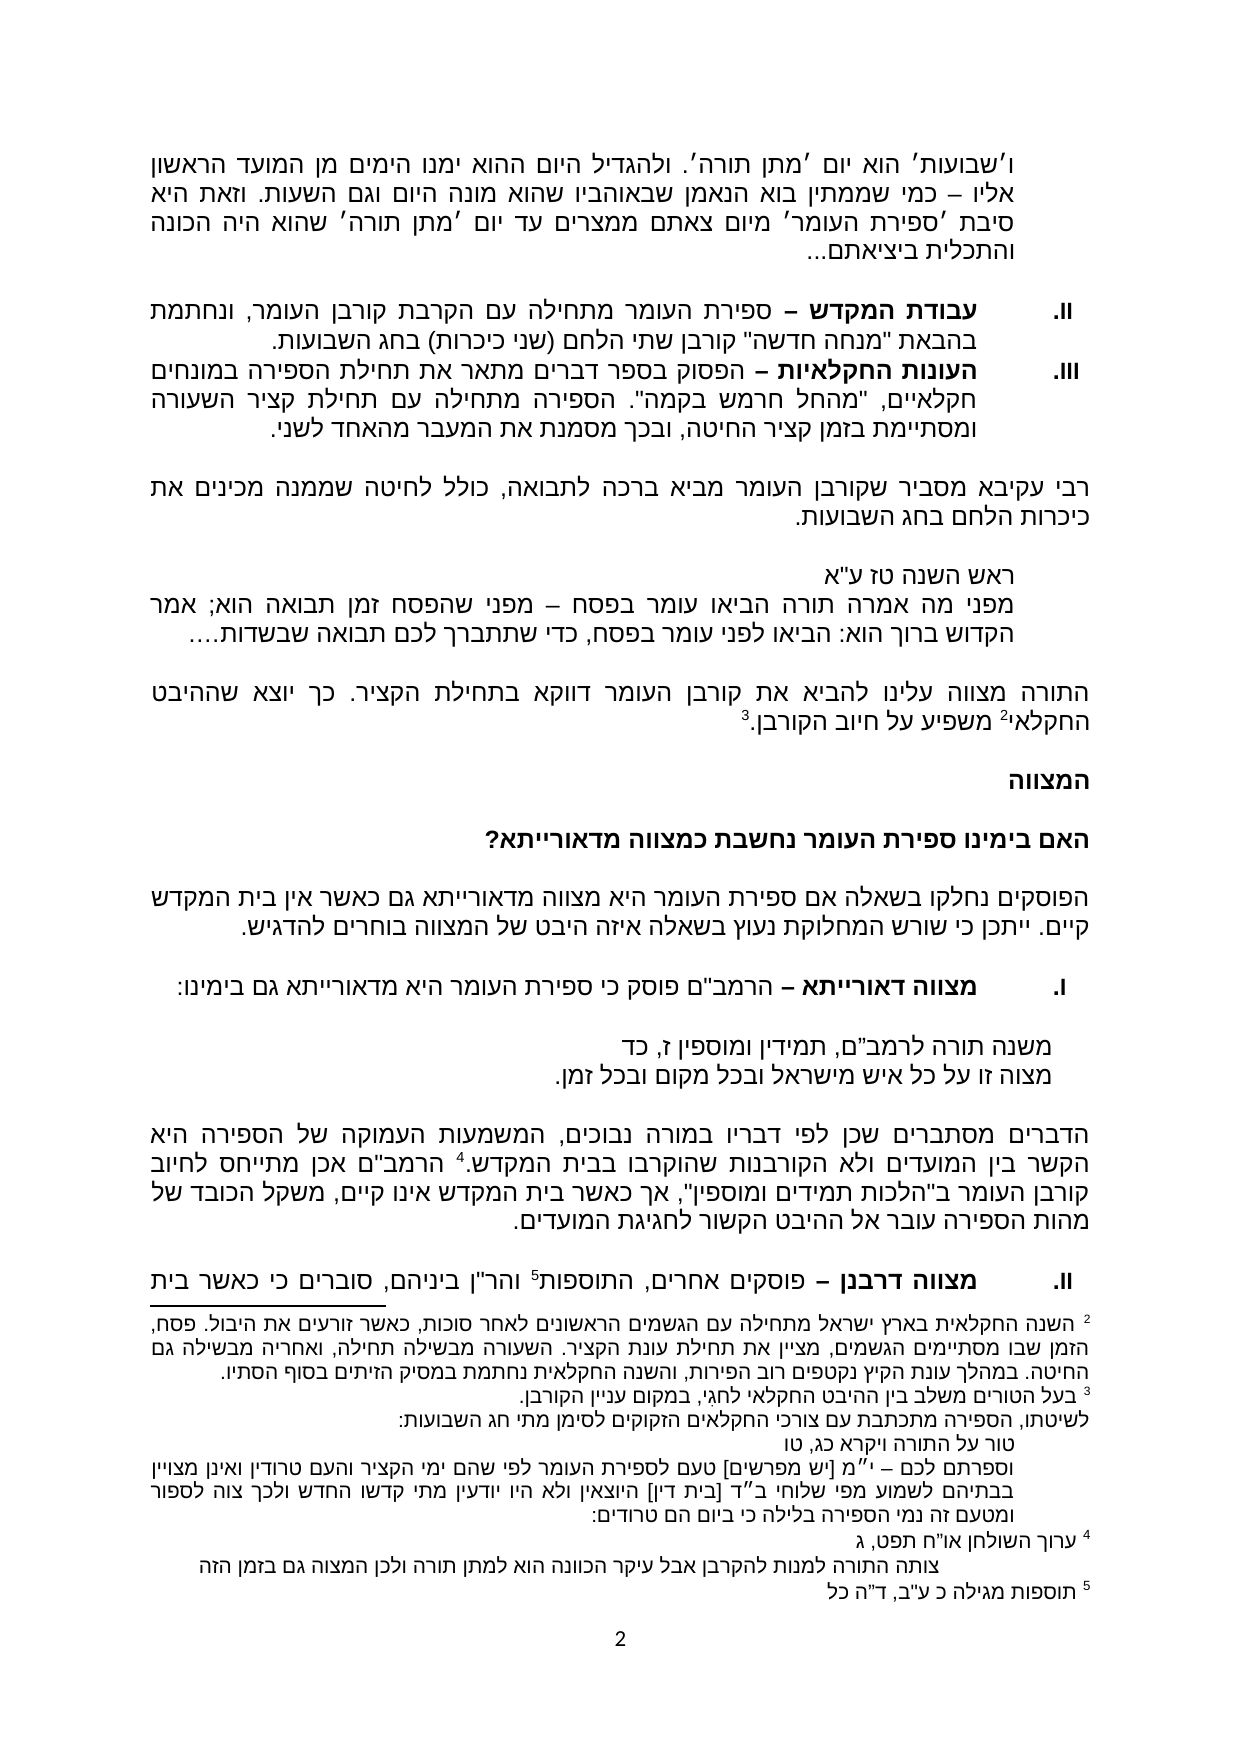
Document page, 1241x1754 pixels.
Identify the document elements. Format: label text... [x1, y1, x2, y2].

list עבודת המקדש – ספירת העומר מתחילה עם הקרבת קורבן העומר, ונחתמת בהבאת "מנחה חדשה" קורבן שתי הלחם (שני כיכרות) בחג השבועות. [150, 296, 1053, 355]
text מצוה זו על כל איש מישראל ובכל מקום ובכל זמן. [150, 1061, 1053, 1089]
text הפוסקים נחלקו בשאלה אם ספירת העומר היא מצווה מדאורייתא גם כאשר אין בית המקדש קיים. ייתכן כי שורש המחלוקת נעוץ בשאלה איזה היבט של המצווה בוחרים להדגיש. [150, 883, 1090, 940]
text האם בימינו ספירת העומר נחשבת כמצווה מדאורייתא? [150, 825, 1090, 854]
text רבי עקיבא מסביר שקורבן העומר מביא ברכה לתבואה, כולל לחיטה שממנה מכינים את כיכרות הלחם בחג השבועות. [150, 473, 1090, 531]
list העונות החקלאיות – הפסוק בספר דברים מתאר את תחילת הספירה במונחים חקלאיים, "מהחל חרמש בקמה". הספירה מתחילה עם תחילת קציר השעורה ומסתיימת בזמן קציר החיטה, ובכך מסמנת את המעבר מהאחד לשני. [150, 355, 1053, 443]
list מצווה דאורייתא – הרמב"ם פוסק כי ספירת העומר היא מדאורייתא גם בימינו: [150, 971, 1053, 1001]
text משנה תורה לרמב”ם, תמידין ומוספין ז, כד [150, 1032, 1053, 1061]
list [150, 1266, 1053, 1296]
text התורה מצווה עלינו להביא את קורבן העומר דווקא בתחילת הקציר. כך יוצא שההיבט החקלאי משפיע על חיוב הקורבן. [150, 678, 1090, 736]
text המצווה [150, 766, 1090, 795]
text הדברים מסתברים שכן לפי דבריו במורה נבוכים, המשמעות העמוקה של הספירה היא הקשר בין המועדים ולא הקורבנות שהוקרבו בבית המקדש. הרמב"ם אכן מתייחס לחיוב קורבן העומר ב"הלכות תמידים ומוספין", אך כאשר בית המקדש אינו קיים, משקל הכובד של מהות הספירה עובר אל ההיבט הקשור לחגיגת המועדים. [150, 1120, 1090, 1235]
text ו׳שבועות׳ הוא יום ׳מתן תורה׳. ולהגדיל היום ההוא ימנו הימים מן המועד הראשון אליו – כמי שממתין בוא הנאמן שבאוהביו שהוא מונה היום וגם השעות. וזאת היא סיבת ׳ספירת העומר׳ מיום צאתם ממצרים עד יום ׳מתן תורה׳ שהוא היה הכונה והתכלית ביציאתם... [150, 150, 1015, 265]
text ראש השנה טז ע"א [150, 561, 1015, 590]
text מפני מה אמרה תורה הביאו עומר בפסח – מפני שהפסח זמן תבואה הוא; אמר הקדוש ברוך הוא: הביאו לפני עומר בפסח, כדי שתתברך לכם תבואה שבשדות…. [150, 590, 1015, 648]
